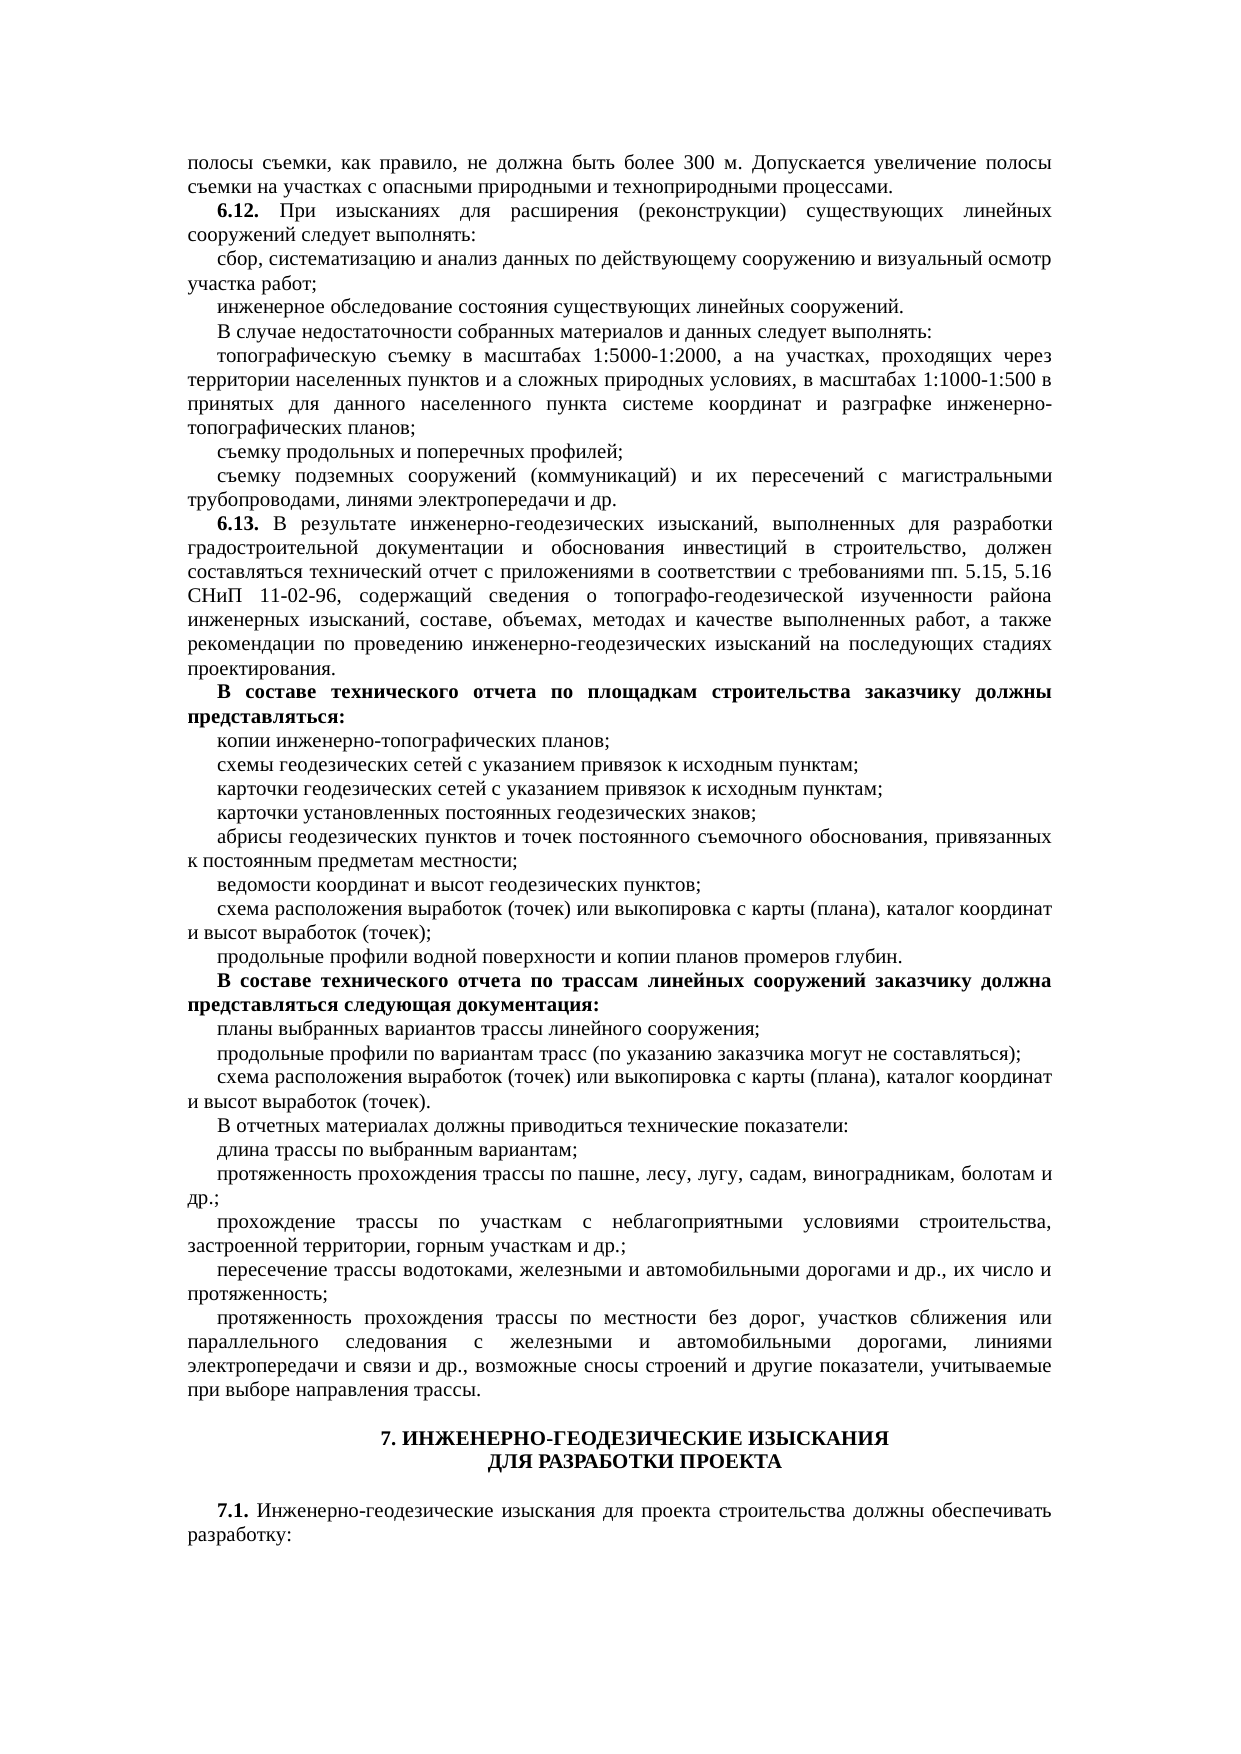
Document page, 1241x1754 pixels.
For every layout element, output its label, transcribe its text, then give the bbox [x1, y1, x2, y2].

text В составе технического отчета по площадкам строительства заказчику должны представляться: [187, 679, 1053, 727]
text топографическую съемку в масштабах 1:5000-1:2000, а на участках, проходящих через территории населенных пунктов и а сложных природных условиях, в масштабах 1:1000-1:500 в принятых для данного населенного пункта системе координат и разграфке инженерно-топографических планов; [187, 342, 1053, 439]
text ведомости координат и высот геодезических пунктов; [187, 872, 1053, 896]
text съемку продольных и поперечных профилей; [187, 439, 1053, 463]
text карточки геодезических сетей с указанием привязок к исходным пунктам; [187, 776, 1053, 800]
text протяженность прохождения трассы по местности без дорог, участков сближения или параллельного следования с железными и автомобильными дорогами, линиями электропередачи и связи и др., возможные сносы строений и другие показатели, учитываемые при выборе направления трассы. [187, 1305, 1053, 1401]
text В отчетных материалах должны приводиться технические показатели: [187, 1112, 1053, 1137]
text схемы геодезических сетей с указанием привязок к исходным пунктам; [187, 752, 1053, 776]
text абрисы геодезических пунктов и точек постоянного съемочного обоснования, привязанных к постоянным предметам местности; [187, 824, 1053, 872]
text прохождение трассы по участкам с неблагоприятными условиями строительства, застроенной территории, горным участкам и др.; [187, 1209, 1053, 1257]
text схема расположения выработок (точек) или выкопировка с карты (плана), каталог координат и высот выработок (точек). [187, 1064, 1053, 1112]
text протяженность прохождения трассы по пашне, лесу, лугу, садам, виноградникам, болотам и др.; [187, 1161, 1053, 1209]
text 6.13. В результате инженерно-геодезических изысканий, выполненных для разработки градостроительной документации и обоснования инвестиций в строительство, должен составляться технический отчет с приложениями в соответствии с требованиями пп. 5.15, 5.16 СНиП 11-02-96, содержащий сведения о топографо-геодезической изученности района инженерных изысканий, составе, объемах, методах и качестве выполненных работ, а также рекомендации по проведению инженерно-геодезических изысканий на последующих стадиях проектирования. [187, 511, 1053, 679]
text копии инженерно-топографических планов; [187, 727, 1053, 752]
text продольные профили водной поверхности и копии планов промеров глубин. [187, 944, 1053, 968]
subtitle ДЛЯ РАЗРАБОТКИ ПРОЕКТА [187, 1449, 1053, 1473]
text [187, 150, 1053, 198]
subtitle 7. ИНЖЕНЕРНО-ГЕОДЕЗИЧЕСКИЕ ИЗЫСКАНИЯ [187, 1425, 1053, 1449]
text 7.1. Инженерно-геодезические изыскания для проекта строительства должны обеспечивать разработку: [187, 1497, 1053, 1546]
text инженерное обследование состояния существующих линейных сооружений. [187, 294, 1053, 318]
text 6.12. При изысканиях для расширения (реконструкции) существующих линейных сооружений следует выполнять: [187, 198, 1053, 246]
text В составе технического отчета по трассам линейных сооружений заказчику должна представляться следующая документация: [187, 968, 1053, 1016]
text продольные профили по вариантам трасс (по указанию заказчика могут не составляться); [187, 1040, 1053, 1064]
text карточки установленных постоянных геодезических знаков; [187, 800, 1053, 824]
text съемку подземных сооружений (коммуникаций) и их пересечений с магистральными трубопроводами, линями электропередачи и др. [187, 463, 1053, 511]
text В случае недостаточности собранных материалов и данных следует выполнять: [187, 318, 1053, 342]
text схема расположения выработок (точек) или выкопировка с карты (плана), каталог координат и высот выработок (точек); [187, 896, 1053, 944]
text сбор, систематизацию и анализ данных по действующему сооружению и визуальный осмотр участка работ; [187, 246, 1053, 294]
text планы выбранных вариантов трассы линейного сооружения; [187, 1016, 1053, 1040]
text пересечение трассы водотоками, железными и автомобильными дорогами и др., их число и протяженность; [187, 1257, 1053, 1305]
text длина трассы по выбранным вариантам; [187, 1137, 1053, 1161]
